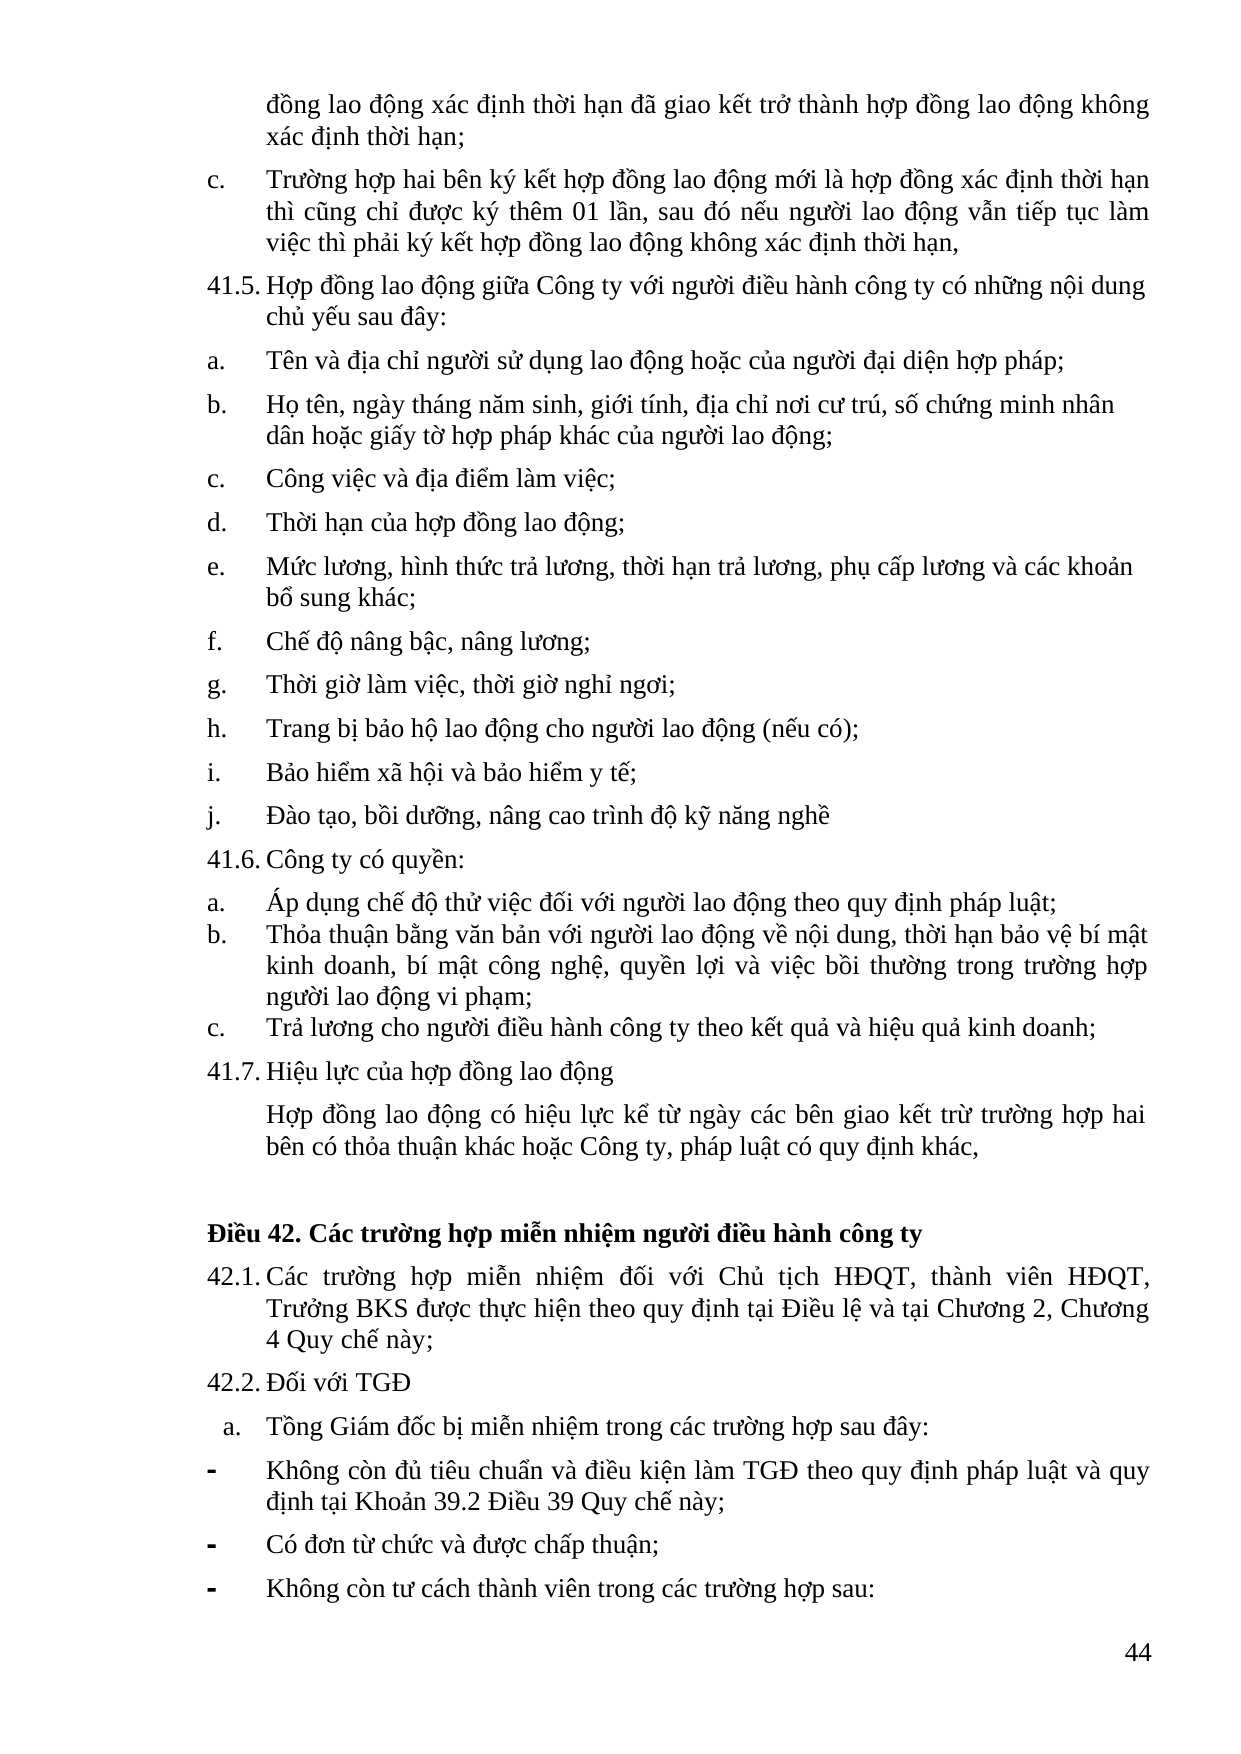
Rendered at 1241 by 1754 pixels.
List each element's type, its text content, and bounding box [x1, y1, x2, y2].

list Tên và địa chỉ người sử dụng lao động hoặc của người đại diện hợp pháp; [207, 344, 1152, 375]
list Thời giờ làm việc, thời giờ nghỉ ngơi; [207, 668, 1152, 699]
list Mức lương, hình thức trả lương, thời hạn trả lương, phụ cấp lương và các khoản bổ sung khác; [207, 550, 1152, 612]
list Đào tạo, bồi dưỡng, nâng cao trình độ kỹ năng nghề [207, 799, 1148, 830]
list Công ty có quyền: [207, 843, 1148, 874]
list Có đơn từ chức và được chấp thuận; [207, 1529, 1152, 1560]
list Trang bị bảo hộ lao động cho người lao động (nếu có); [207, 712, 1152, 743]
list Các trường hợp miễn nhiệm đối với Chủ tịch HĐQT, thành viên HĐQT, Trưởng BKS được thực hiện theo quy định tại Điều lệ và tại Chương 2, Chương 4 Quy chế này; [207, 1261, 1152, 1354]
list Trường hợp hai bên ký kết hợp đồng lao động mới là hợp đồng xác định thời hạn thì cũng chỉ được ký thêm 01 lần, sau đó nếu người lao động vẫn tiếp tục làm việc thì phải ký kết hợp đồng lao động không xác định thời hạn, [207, 163, 1152, 257]
text Hợp đồng lao động có hiệu lực kể từ ngày các bên giao kết trừ trường hợp hai bên có thỏa thuận khác hoặc Công ty, pháp luật có quy định khác, [266, 1098, 1148, 1161]
list Công việc và địa điểm làm việc; [207, 463, 1152, 494]
list Hợp đồng lao động giữa Công ty với người điều hành công ty có những nội dung chủ yếu sau đây: [207, 269, 1152, 332]
list Chế độ nâng bậc, nâng lương; [207, 625, 1152, 656]
list Không còn tư cách thành viên trong các trường hợp sau: [207, 1572, 1152, 1604]
list Thỏa thuận bằng văn bản với người lao động về nội dung, thời hạn bảo vệ bí mật kinh doanh, bí mật công nghệ, quyền lợi và việc bồi thường trong trường hợp người lao động vi phạm; [207, 918, 1148, 1011]
list Tồng Giám đốc bị miễn nhiệm trong các trường hợp sau đây: [223, 1410, 1152, 1441]
list Hiệu lực của hợp đồng lao động [207, 1055, 1148, 1086]
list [207, 89, 1152, 151]
list Thời hạn của hợp đồng lao động; [207, 506, 1152, 537]
list Không còn đủ tiêu chuẩn và điều kiện làm TGĐ theo quy định pháp luật và quy định tại Khoản 39.2 Điều 39 Quy chế này; [207, 1454, 1152, 1516]
list Áp dụng chế độ thử việc đối với người lao động theo quy định pháp luật; [207, 887, 1148, 918]
list Họ tên, ngày tháng năm sinh, giới tính, địa chỉ nơi cư trú, số chứng minh nhân dân hoặc giấy tờ hợp pháp khác của người lao động; [207, 388, 1152, 450]
list Trả lương cho người điều hành công ty theo kết quả và hiệu quả kinh doanh; [207, 1011, 1148, 1042]
list Bảo hiểm xã hội và bảo hiểm y tế; [207, 756, 1152, 787]
list Đối với TGĐ [207, 1366, 1152, 1398]
text Điều 42. Các trường hợp miễn nhiệm người điều hành công ty [207, 1217, 1148, 1248]
